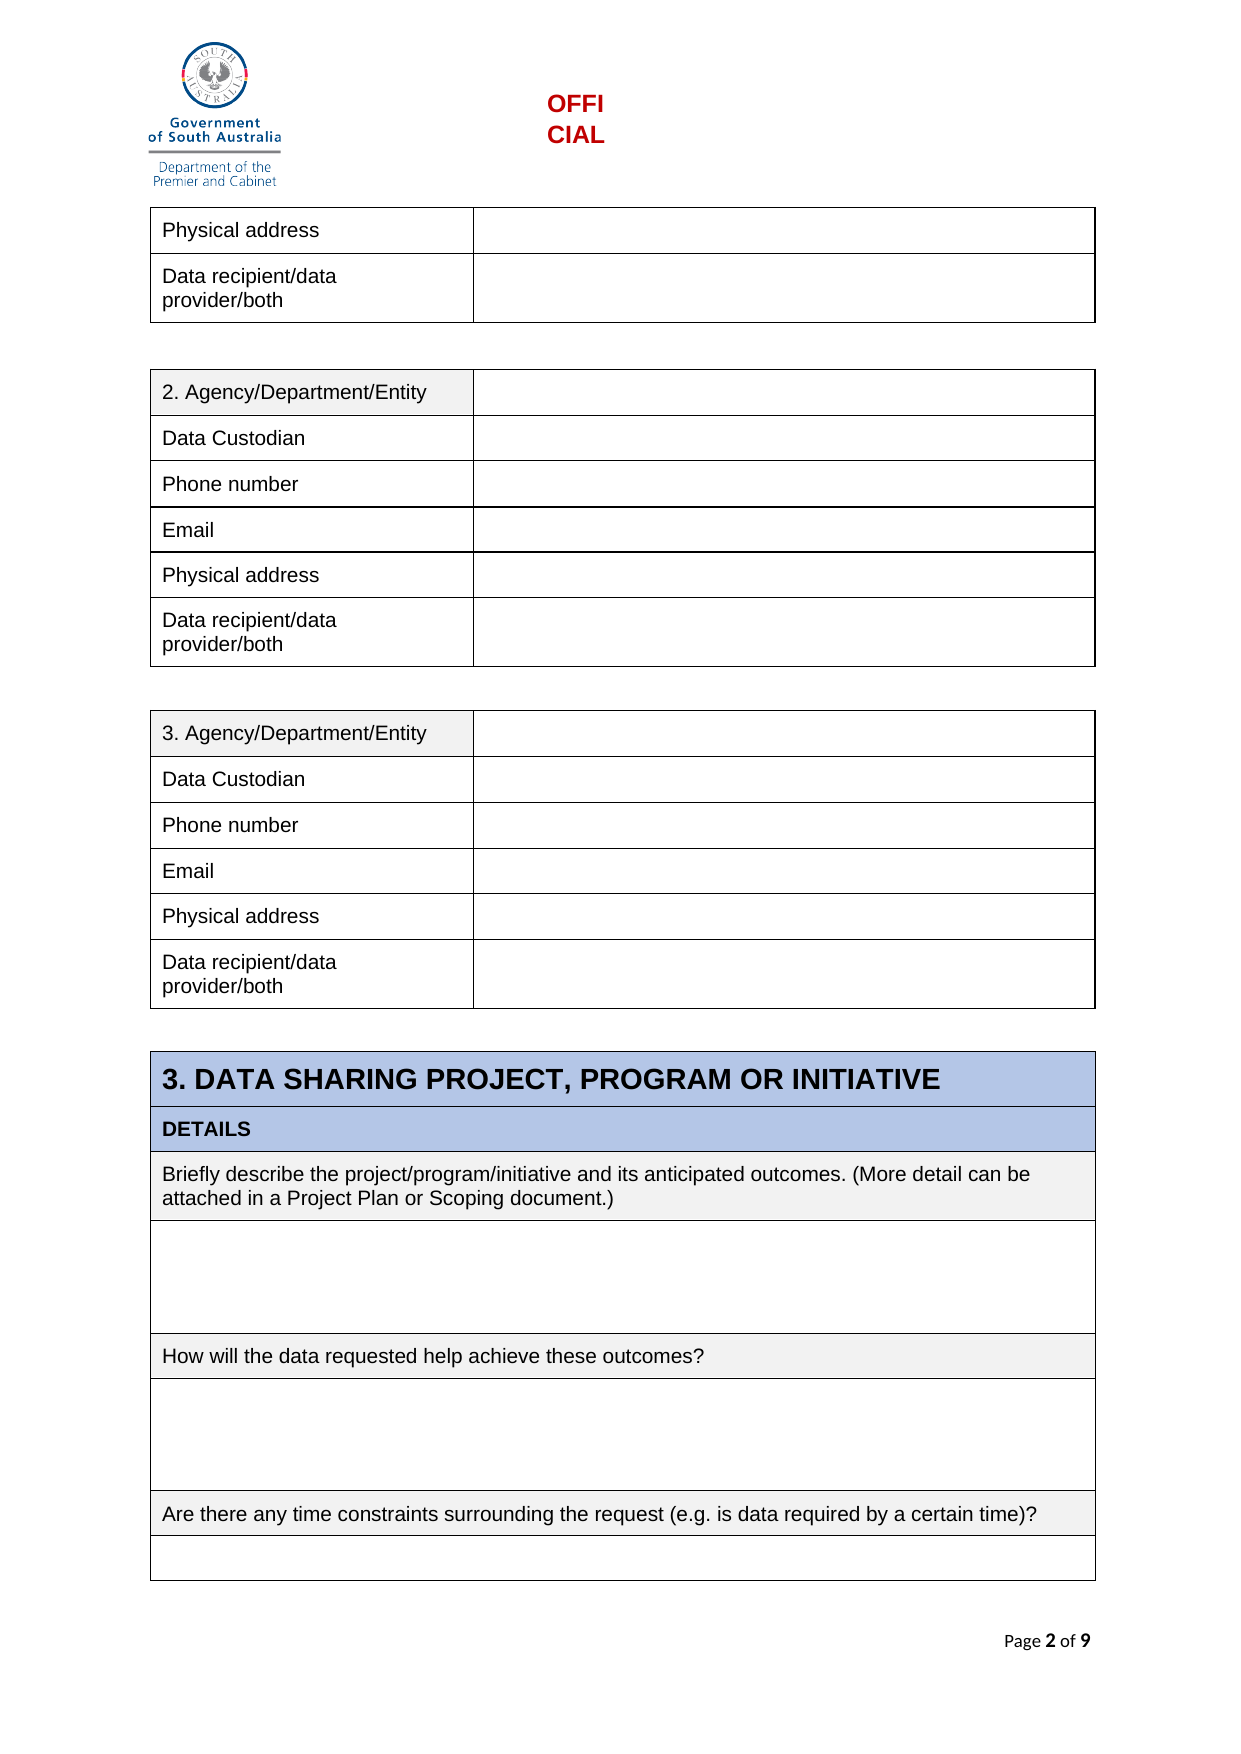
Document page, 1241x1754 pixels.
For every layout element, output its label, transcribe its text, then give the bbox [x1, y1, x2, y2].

table_header 3. DATA SHARING PROJECT, PROGRAM OR INITIATIVE [151, 1052, 1095, 1106]
table_cell Data Custodian [151, 757, 473, 802]
table_cell Email [151, 849, 473, 893]
table_cell [474, 757, 1094, 802]
table_cell [151, 1379, 1095, 1490]
table_cell Physical address [151, 894, 473, 938]
table_cell [474, 849, 1094, 893]
table_cell DETAILS [151, 1107, 1095, 1151]
table_cell Physical address [151, 208, 473, 253]
table_cell Email [151, 508, 473, 551]
table_cell [151, 1536, 1095, 1580]
table_cell Briefly describe the project/program/initiative and its anticipated outcomes. (More detail can be attached in a Project Plan or Scoping document.) [151, 1152, 1095, 1219]
table_cell [474, 553, 1094, 597]
table_cell [474, 254, 1094, 322]
picture [148, 42, 281, 186]
table_header [474, 370, 1094, 414]
table_cell Phone number [151, 461, 473, 506]
table_header [474, 711, 1094, 756]
table_cell [474, 208, 1094, 253]
table_cell [474, 461, 1094, 506]
table_cell [474, 598, 1094, 666]
table_cell [474, 803, 1094, 848]
table_header 3. Agency/Department/Entity [151, 711, 473, 756]
table_cell [474, 416, 1094, 460]
table_cell [474, 508, 1094, 551]
table_cell How will the data requested help achieve these outcomes? [151, 1334, 1095, 1377]
table_cell Data recipient/data provider/both [151, 598, 473, 666]
table_cell [474, 894, 1094, 938]
table_cell Physical address [151, 553, 473, 597]
table_cell Phone number [151, 803, 473, 848]
table_header 2. Agency/Department/Entity [151, 370, 473, 414]
table_cell Data recipient/data provider/both [151, 940, 473, 1007]
table_cell [474, 940, 1094, 1007]
table_cell Data Custodian [151, 416, 473, 460]
table_cell [151, 1221, 1095, 1332]
table_cell Data recipient/data provider/both [151, 254, 473, 322]
table_cell Are there any time constraints surrounding the request (e.g. is data required by a certain time)? [151, 1491, 1095, 1535]
